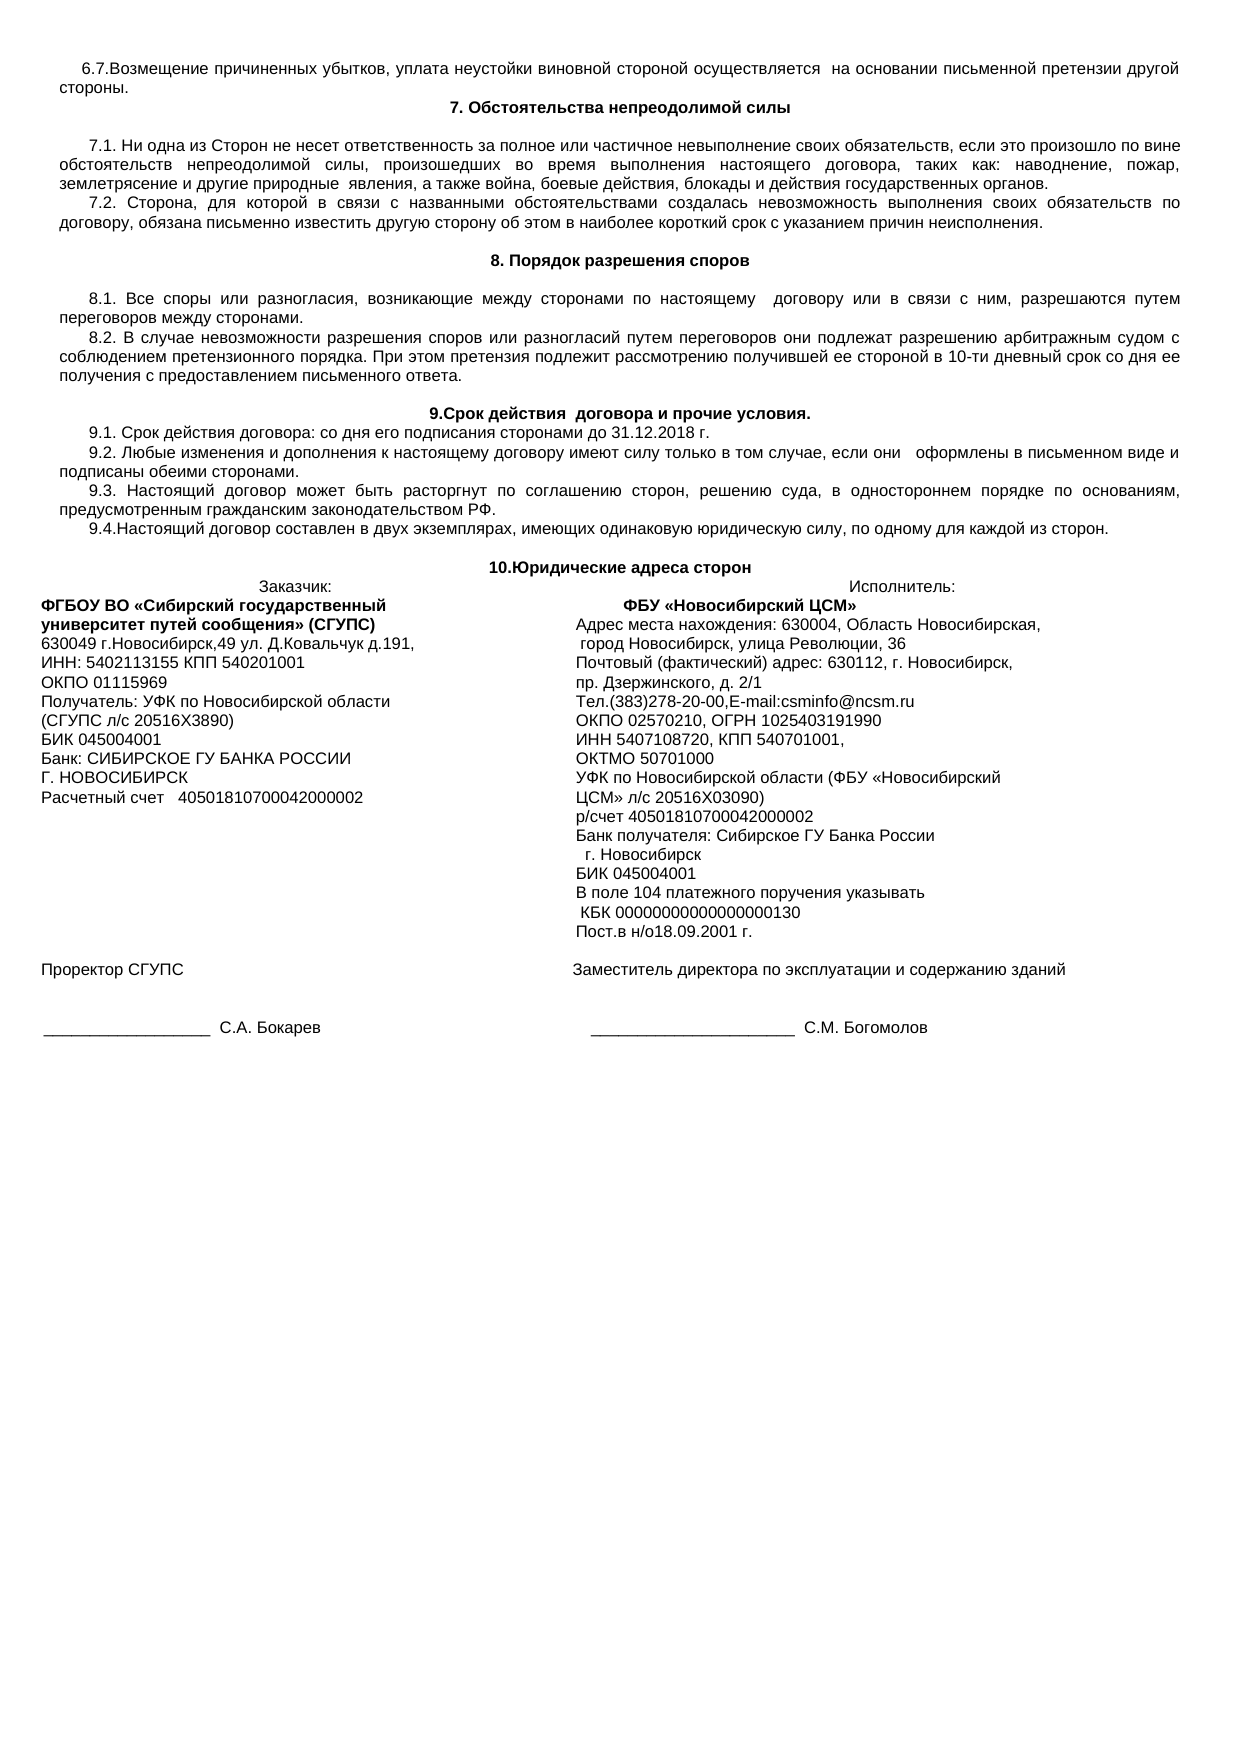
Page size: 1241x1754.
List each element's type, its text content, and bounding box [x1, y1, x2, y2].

text 7. Обстоятельства непреодолимой силы [59, 97, 1181, 117]
text 8.2. В случае невозможности разрешения споров или разногласий путем переговоров они подлежат разрешению арбитражным судом с соблюдением претензионного порядка. При этом претензия подлежит рассмотрению получившей ее стороной в 10-ти дневный срок со дня ее получения с предоставлением письменного ответа. [59, 327, 1181, 385]
text 9.4.Настоящий договор составлен в двух экземплярах, имеющих одинаковую юридическую силу, по одному для каждой из сторон. [59, 519, 1181, 538]
text 8. Порядок разрешения споров [59, 251, 1181, 270]
text 9.Срок действия договора и прочие условия. [59, 404, 1181, 423]
text 9.3. Настоящий договор может быть расторгнут по соглашению сторон, решению суда, в одностороннем порядке по основаниям, предусмотренным гражданским законодательством РФ. [59, 481, 1181, 519]
text 8.1. Все споры или разногласия, возникающие между сторонами по настоящему договору или в связи с ним, разрешаются путем переговоров между сторонами. [59, 289, 1181, 327]
text 9.1. Срок действия договора: со дня его подписания сторонами до 31.12.2018 г. [59, 423, 1181, 442]
text 9.2. Любые изменения и дополнения к настоящему договору имеют силу только в том случае, если они оформлены в письменном виде и подписаны обеими сторонами. [59, 442, 1181, 481]
text 7.2. Сторона, для которой в связи с названными обстоятельствами создалась невозможность выполнения своих обязательств по договору, обязана письменно известить другую сторону об этом в наиболее короткий срок с указанием причин неисполнения. [59, 193, 1181, 232]
table_header Заказчик: ФГБОУ ВО «Сибирский государственный университет путей сообщения» (СГУПС) 630049 г.Новосибирск,49 ул. Д.Ковальчук д.191, ИНН: 5402113155 КПП 540201001 ОКПО 01115969 Получатель: УФК по Новосибирской области (СГУПС л/с 20516Х3890) БИК 045004001 Банк: СИБИРСКОЕ ГУ БАНКА РОССИИ Г. НОВОСИБИРСК Расчетный счет 40501810700042000002 Проректор СГУПС __________________ С.А. Бокарев [30, 577, 561, 1037]
table_header Исполнитель: ФБУ «Новосибирский ЦСМ» Адрес места нахождения: 630004, Область Новосибирская, город Новосибирск, улица Революции, 36 Почтовый (фактический) адрес: 630112, г. Новосибирск, пр. Дзержинского, д. 2/1 Тел.(383)278-20-00,E-mail:csminfo@ncsm.ru ОКПО 02570210, ОГРН 1025403191990 ИНН 5407108720, КПП 540701001, ОКТМО 50701000 УФК по Новосибирской области (ФБУ «Новосибирский ЦСМ» л/с 20516Х03090) р/счет 40501810700042000002 Банк получателя: Сибирское ГУ Банка России г. Новосибирск БИК 045004001 В поле 104 платежного поручения указывать КБК 00000000000000000130 Пост.в н/о18.09.2001 г. Заместитель директора по эксплуатации и содержанию зданий ______________________ С.М. Богомолов [561, 577, 1240, 1037]
text 7.1. Ни одна из Сторон не несет ответственность за полное или частичное невыполнение своих обязательств, если это произошло по вине обстоятельств непреодолимой силы, произошедших во время выполнения настоящего договора, таких как: наводнение, пожар, землетрясение и другие природные явления, а также война, боевые действия, блокады и действия государственных органов. [59, 136, 1181, 193]
text 10.Юридические адреса сторон [59, 557, 1181, 577]
text 6.7.Возмещение причиненных убытков, уплата неустойки виновной стороной осуществляется на основании письменной претензии другой стороны. [59, 59, 1181, 97]
